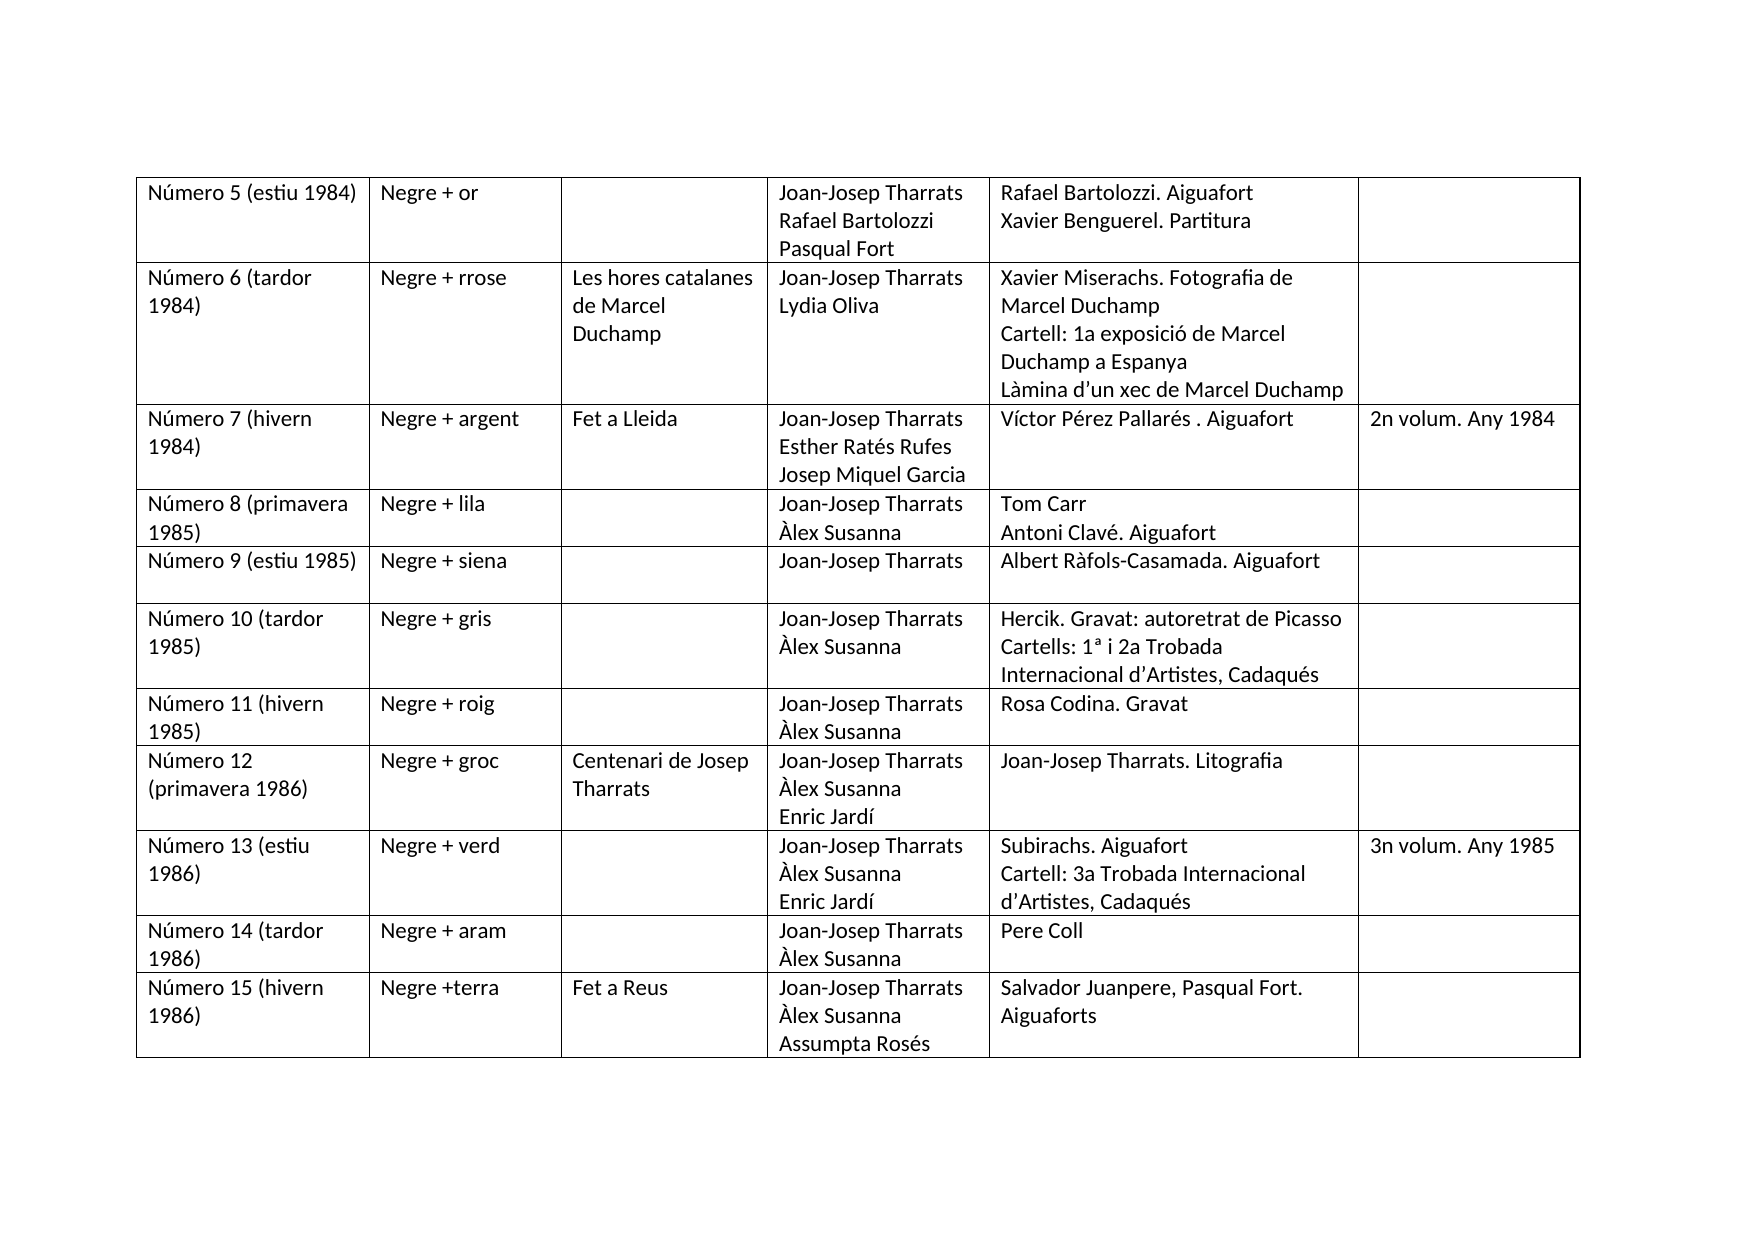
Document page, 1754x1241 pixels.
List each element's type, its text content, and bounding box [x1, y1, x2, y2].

table_cell Joan-Josep Tharrats Àlex Susanna [768, 689, 989, 745]
table_cell Joan-Josep Tharrats Àlex Susanna [768, 490, 989, 546]
table_cell Joan-Josep Tharrats Rafael Bartolozzi Pasqual Fort [768, 178, 989, 262]
table_cell Joan-Josep Tharrats Esther Ratés Rufes Josep Miquel Garcia [768, 405, 989, 488]
table_cell Negre + rrose [370, 263, 561, 403]
table_cell Joan-Josep Tharrats. Litografia [990, 746, 1358, 830]
table_cell Número 12 (primavera 1986) [137, 746, 369, 830]
table_cell Subirachs. Aiguafort Cartell: 3a Trobada Internacional d’Artistes, Cadaqués [990, 831, 1358, 915]
table_cell Negre +terra [370, 973, 561, 1057]
table_cell Negre + argent [370, 405, 561, 488]
table_cell Víctor Pérez Pallarés . Aiguafort [990, 405, 1358, 488]
table_cell Número 5 (estiu 1984) [137, 178, 369, 262]
table_cell [1359, 604, 1579, 688]
table_cell Fet a Reus [562, 973, 767, 1057]
table_cell Centenari de Josep Tharrats [562, 746, 767, 830]
table_cell Joan-Josep Tharrats Àlex Susanna [768, 916, 989, 972]
table_cell [1359, 178, 1579, 262]
table_cell Hercik. Gravat: autoretrat de Picasso Cartells: 1ª i 2a Trobada Internacional d’Artistes, Cadaqués [990, 604, 1358, 688]
table_cell Les hores catalanes de Marcel Duchamp [562, 263, 767, 403]
table_cell Rosa Codina. Gravat [990, 689, 1358, 745]
table_cell Número 7 (hivern 1984) [137, 405, 369, 488]
table_cell Joan-Josep Tharrats Àlex Susanna [768, 604, 989, 688]
table_cell Joan-Josep Tharrats Àlex Susanna Enric Jardí [768, 746, 989, 830]
table_cell Joan-Josep Tharrats Àlex Susanna Assumpta Rosés [768, 973, 989, 1057]
table_cell Rafael Bartolozzi. Aiguafort Xavier Benguerel. Partitura [990, 178, 1358, 262]
table_cell [1359, 490, 1579, 546]
table_cell [562, 178, 767, 262]
table_cell [562, 547, 767, 603]
table_cell Negre + verd [370, 831, 561, 915]
table_cell Salvador Juanpere, Pasqual Fort. Aiguaforts [990, 973, 1358, 1057]
table_cell Negre + groc [370, 746, 561, 830]
table_cell Tom Carr Antoni Clavé. Aiguafort [990, 490, 1358, 546]
table_cell Número 8 (primavera 1985) [137, 490, 369, 546]
table_cell [1359, 916, 1579, 972]
table_cell Número 11 (hivern 1985) [137, 689, 369, 745]
table_cell Pere Coll [990, 916, 1358, 972]
table_cell [562, 604, 767, 688]
table_cell Número 13 (estiu 1986) [137, 831, 369, 915]
table_cell Negre + roig [370, 689, 561, 745]
table_cell [562, 490, 767, 546]
table_cell [562, 831, 767, 915]
table_cell Número 14 (tardor 1986) [137, 916, 369, 972]
table_cell Xavier Miserachs. Fotografia de Marcel Duchamp Cartell: 1a exposició de Marcel Duchamp a Espanya Làmina d’un xec de Marcel Duchamp [990, 263, 1358, 403]
table_cell 3n volum. Any 1985 [1359, 831, 1579, 915]
table_cell Número 15 (hivern 1986) [137, 973, 369, 1057]
table_cell Joan-Josep Tharrats [768, 547, 989, 603]
table_cell Negre + siena [370, 547, 561, 603]
table_cell [562, 916, 767, 972]
table_cell 2n volum. Any 1984 [1359, 405, 1579, 488]
table_cell Negre + aram [370, 916, 561, 972]
table_cell Joan-Josep Tharrats Lydia Oliva [768, 263, 989, 403]
table_cell Fet a Lleida [562, 405, 767, 488]
table_cell [1359, 263, 1579, 403]
table_cell [1359, 973, 1579, 1057]
table_cell [1359, 746, 1579, 830]
table_cell Negre + gris [370, 604, 561, 688]
table_cell [1359, 547, 1579, 603]
table_cell Negre + or [370, 178, 561, 262]
table_cell Número 10 (tardor 1985) [137, 604, 369, 688]
table_cell Número 9 (estiu 1985) [137, 547, 369, 603]
table_cell [1359, 689, 1579, 745]
table_cell Albert Ràfols-Casamada. Aiguafort [990, 547, 1358, 603]
table_cell Número 6 (tardor 1984) [137, 263, 369, 403]
table_cell Negre + lila [370, 490, 561, 546]
table_cell Joan-Josep Tharrats Àlex Susanna Enric Jardí [768, 831, 989, 915]
table_cell [562, 689, 767, 745]
